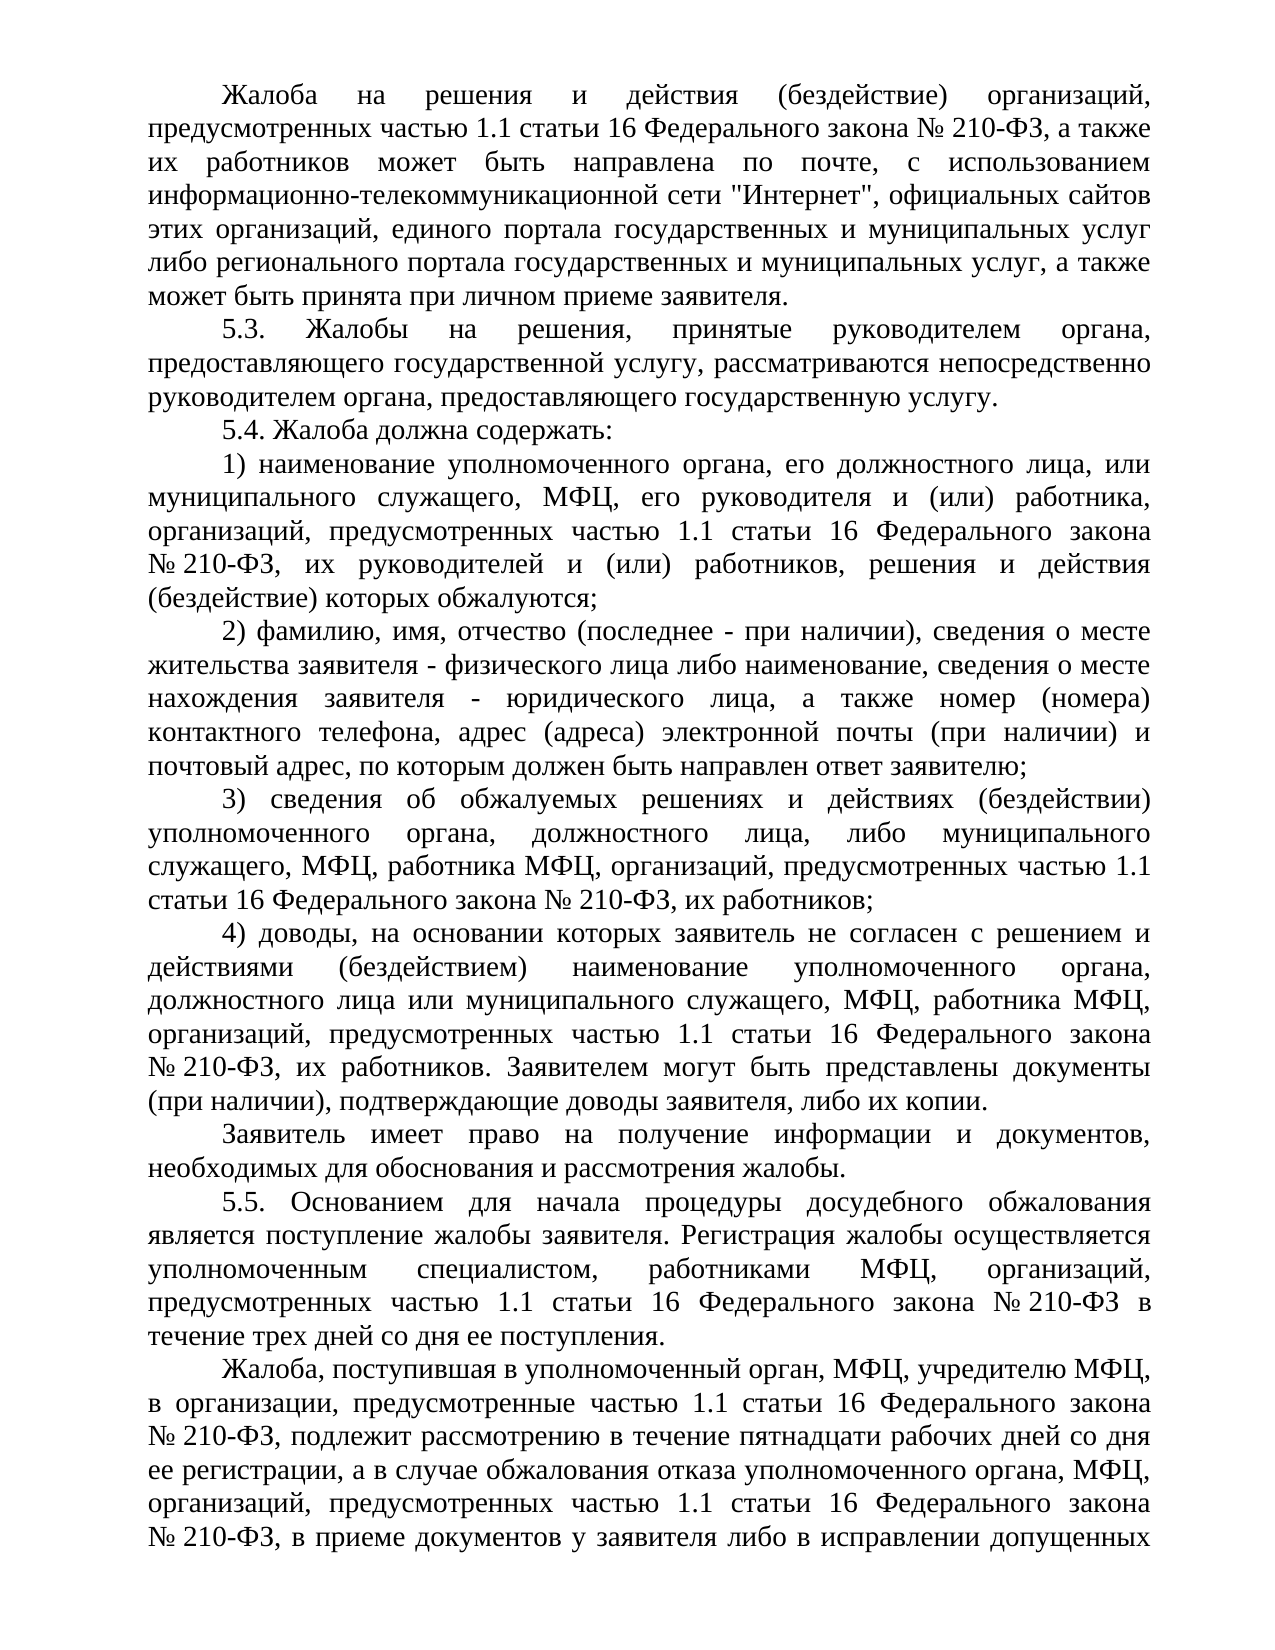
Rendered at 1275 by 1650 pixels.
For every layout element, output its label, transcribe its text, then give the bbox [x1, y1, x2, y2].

text 5.4. Жалоба должна содержать: [148, 412, 1152, 446]
text 5.5. Основанием для начала процедуры досудебного обжалования является поступление жалобы заявителя. Регистрация жалобы осуществляется уполномоченным специалистом, работниками МФЦ, организаций, предусмотренных частью 1.1 статьи 16 Федерального закона № 210-ФЗ в течение трех дней со дня ее поступления. [148, 1184, 1152, 1351]
text 1) наименование уполномоченного органа, его должностного лица, или муниципального служащего, МФЦ, его руководителя и (или) работника, организаций, предусмотренных частью 1.1 статьи 16 Федерального закона № 210-ФЗ, их руководителей и (или) работников, решения и действия (бездействие) которых обжалуются; [148, 446, 1152, 613]
text Жалоба на решения и действия (бездействие) организаций, предусмотренных частью 1.1 статьи 16 Федерального закона № 210-ФЗ, а также их работников может быть направлена по почте, с использованием информационно-телекоммуникационной сети "Интернет", официальных сайтов этих организаций, единого портала государственных и муниципальных услуг либо регионального портала государственных и муниципальных услуг, а также может быть принята при личном приеме заявителя. [148, 77, 1152, 312]
text Заявитель имеет право на получение информации и документов, необходимых для обоснования и рассмотрения жалобы. [148, 1117, 1152, 1184]
text 3) сведения об обжалуемых решениях и действиях (бездействии) уполномоченного органа, должностного лица, либо муниципального служащего, МФЦ, работника МФЦ, организаций, предусмотренных частью 1.1 статьи 16 Федерального закона № 210-ФЗ, их работников; [148, 781, 1152, 915]
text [148, 1351, 1152, 1553]
text 2) фамилию, имя, отчество (последнее - при наличии), сведения о месте жительства заявителя - физического лица либо наименование, сведения о месте нахождения заявителя - юридического лица, а также номер (номера) контактного телефона, адрес (адреса) электронной почты (при наличии) и почтовый адрес, по которым должен быть направлен ответ заявителю; [148, 613, 1152, 781]
text 5.3. Жалобы на решения, принятые руководителем органа, предоставляющего государственной услугу, рассматриваются непосредственно руководителем органа, предоставляющего государственную услугу. [148, 312, 1152, 412]
text 4) доводы, на основании которых заявитель не согласен с решением и действиями (бездействием) наименование уполномоченного органа, должностного лица или муниципального служащего, МФЦ, работника МФЦ, организаций, предусмотренных частью 1.1 статьи 16 Федерального закона № 210-ФЗ, их работников. Заявителем могут быть представлены документы (при наличии), подтверждающие доводы заявителя, либо их копии. [148, 915, 1152, 1117]
